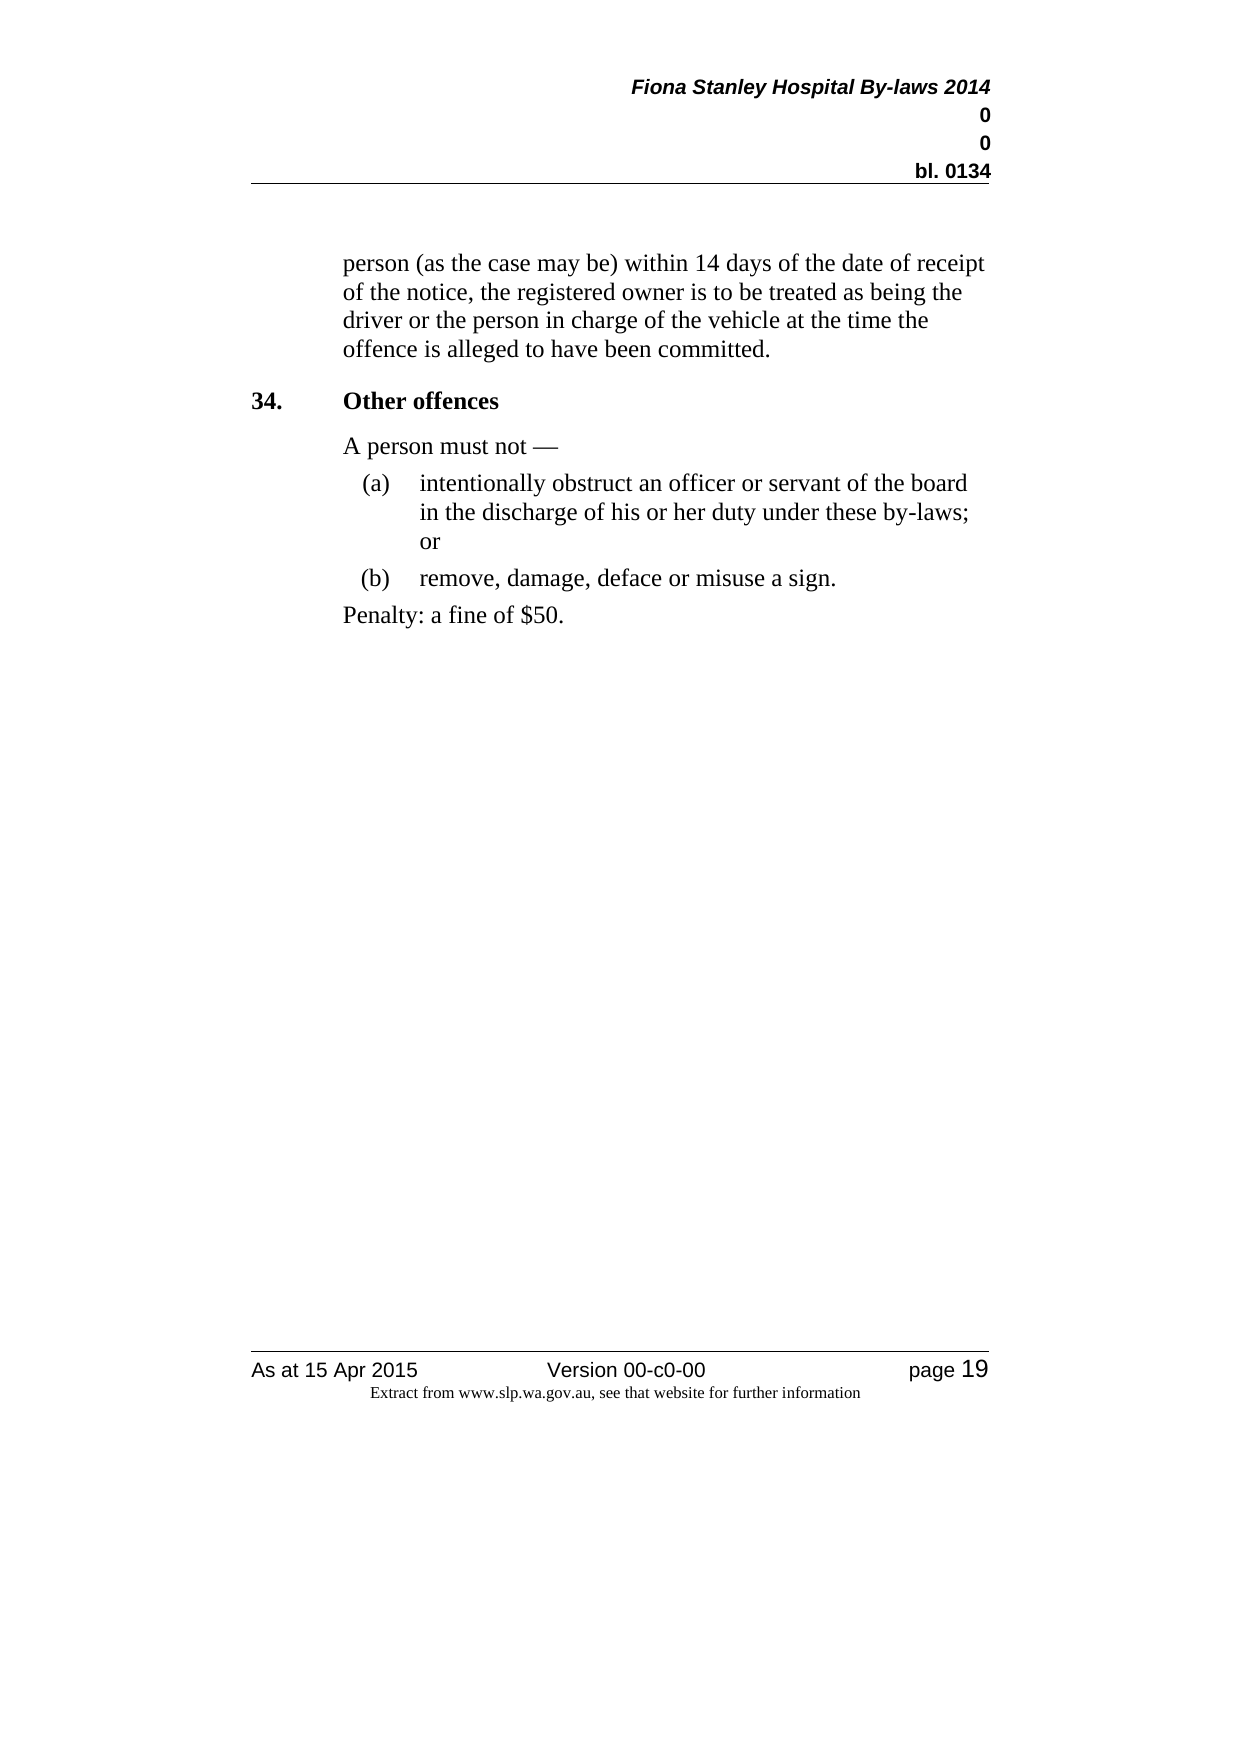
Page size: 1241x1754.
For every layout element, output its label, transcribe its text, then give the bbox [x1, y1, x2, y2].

text (a) intentionally obstruct an officer or servant of the board in the discharge of his or her duty under these by-laws; or [251, 468, 989, 555]
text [251, 248, 989, 363]
text Penalty: a fine of $50. [251, 600, 989, 629]
text (b) remove, damage, deface or misuse a sign. [251, 563, 989, 592]
text A person must not — [251, 431, 989, 460]
subtitle 34. Other offences [251, 386, 989, 415]
